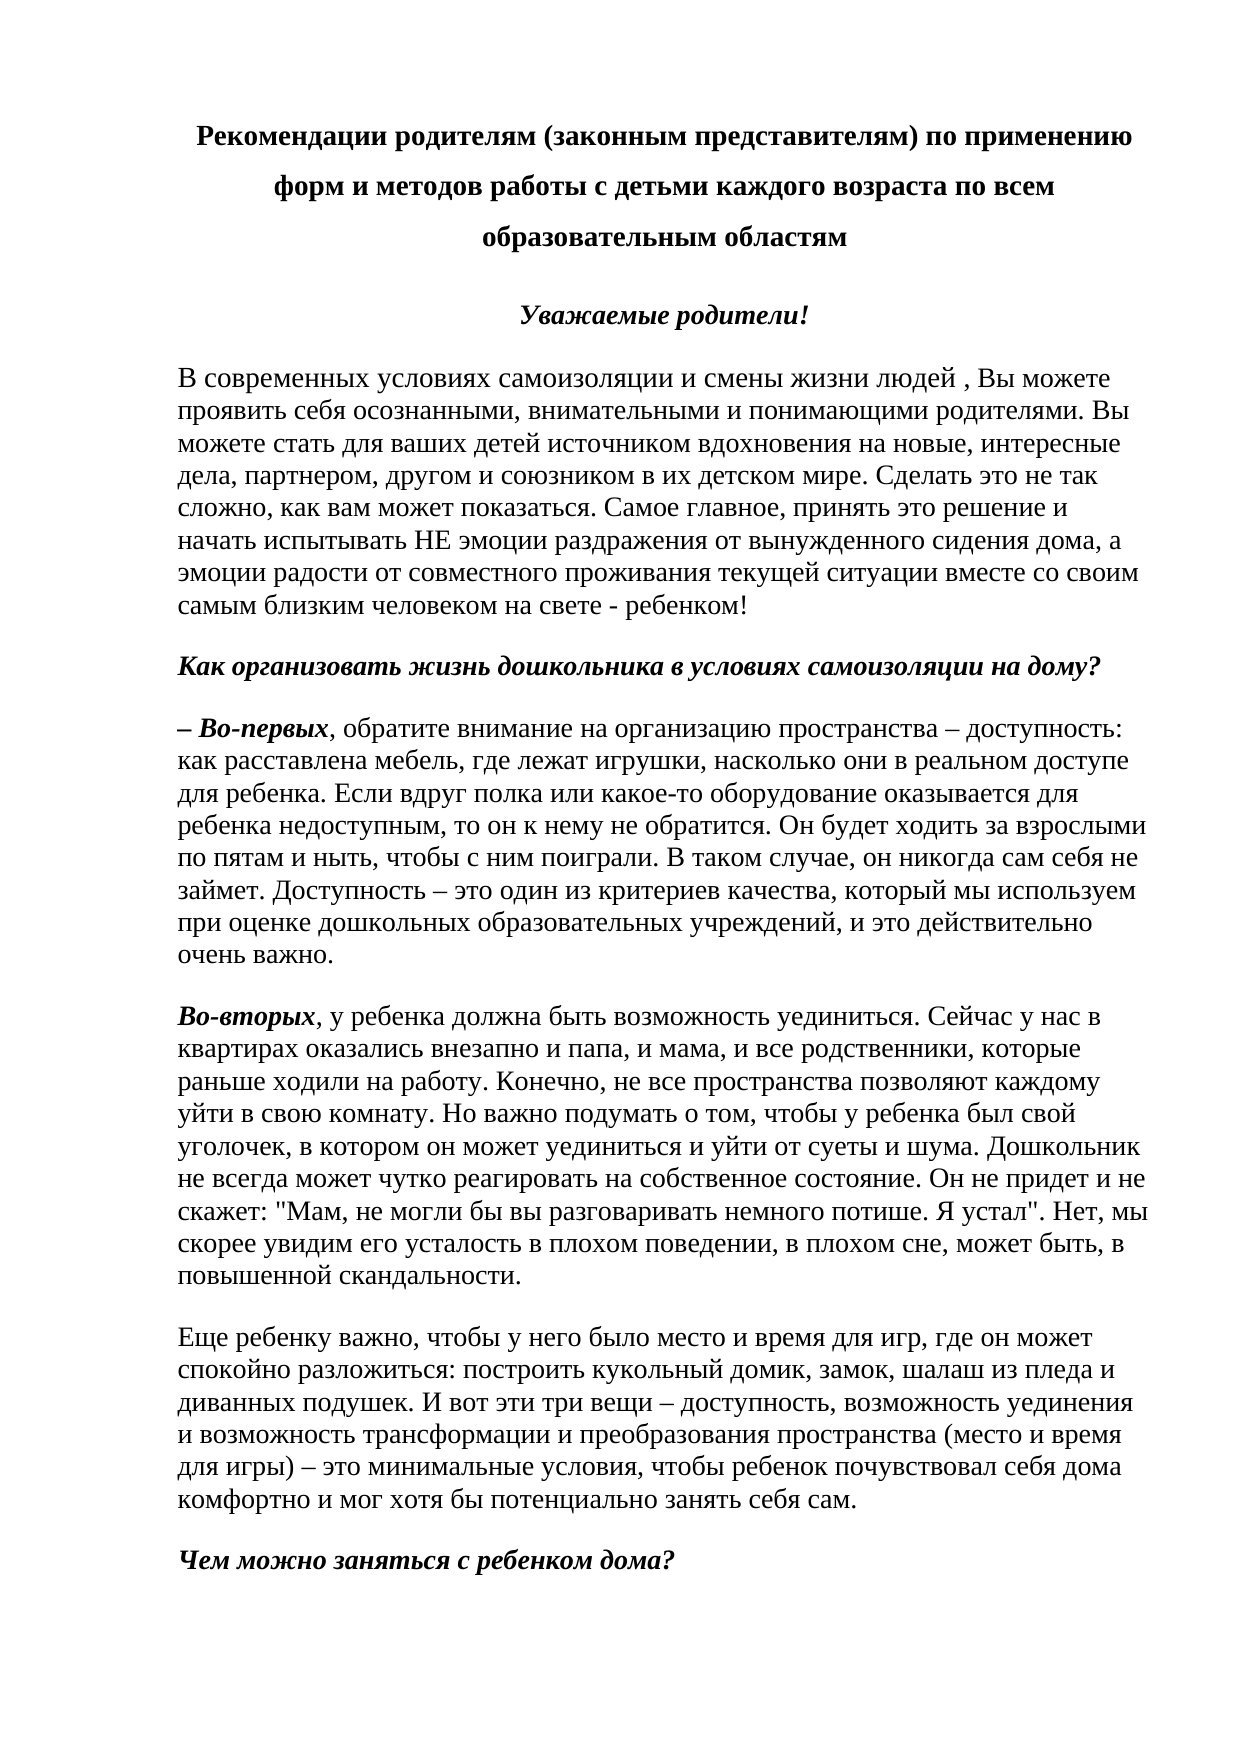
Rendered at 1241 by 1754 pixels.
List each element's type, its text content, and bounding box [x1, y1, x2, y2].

text Рекомендации родителям (законным представителям) по применению форм и методов работы с детьми каждого возраста по всем образовательным областям [177, 118, 1152, 252]
text Еще ребенку важно, чтобы у него было место и время для игр, где он может спокойно разложиться: построить кукольный домик, замок, шалаш из пледа и диванных подушек. И вот эти три вещи – доступность, возможность уединения и возможность трансформации и преобразования пространства (место и время для игры) – это минимальные условия, чтобы ребенок почувствовал себя дома комфортно и мог хотя бы потенциально занять себя сам. [177, 1320, 1152, 1514]
text Во-вторых, у ребенка должна быть возможность уединиться. Сейчас у нас в квартирах оказались внезапно и папа, и мама, и все родственники, которые раньше ходили на работу. Конечно, не все пространства позволяют каждому уйти в свою комнату. Но важно подумать о том, чтобы у ребенка был свой уголочек, в котором он может уединиться и уйти от суеты и шума. Дошкольник не всегда может чутко реагировать на собственное состояние. Он не придет и не скажет: "Мам, не могли бы вы разговаривать немного потише. Я устал". Нет, мы скорее увидим его усталость в плохом поведении, в плохом сне, может быть, в повышенной скандальности. [177, 999, 1152, 1291]
text В современных условиях самоизоляции и смены жизни людей , Вы можете проявить себя осознанными, внимательными и понимающими родителями. Вы можете стать для ваших детей источником вдохновения на новые, интересные дела, партнером, другом и союзником в их детском мире. Сделать это не так сложно, как вам может показаться. Самое главное, принять это решение и начать испытывать НЕ эмоции раздражения от вынужденного сидения дома, а эмоции радости от совместного проживания текущей ситуации вместе со своим самым близким человеком на свете - ребенком! [177, 360, 1152, 620]
text Как организовать жизнь дошкольника в условиях самоизоляции на дому? [177, 649, 1152, 682]
text – Во-первых, обратите внимание на организацию пространства – доступность: как расставлена мебель, где лежат игрушки, насколько они в реальном доступе для ребенка. Если вдруг полка или какое-то оборудование оказывается для ребенка недоступным, то он к нему не обратится. Он будет ходить за взрослыми по пятам и ныть, чтобы с ним поиграли. В таком случае, он никогда сам себя не займет. Доступность – это один из критериев качества, который мы используем при оценке дошкольных образовательных учреждений, и это действительно очень важно. [177, 711, 1152, 970]
text Чем можно заняться с ребенком дома? [177, 1543, 1152, 1576]
text Уважаемые родители! [177, 298, 1152, 331]
